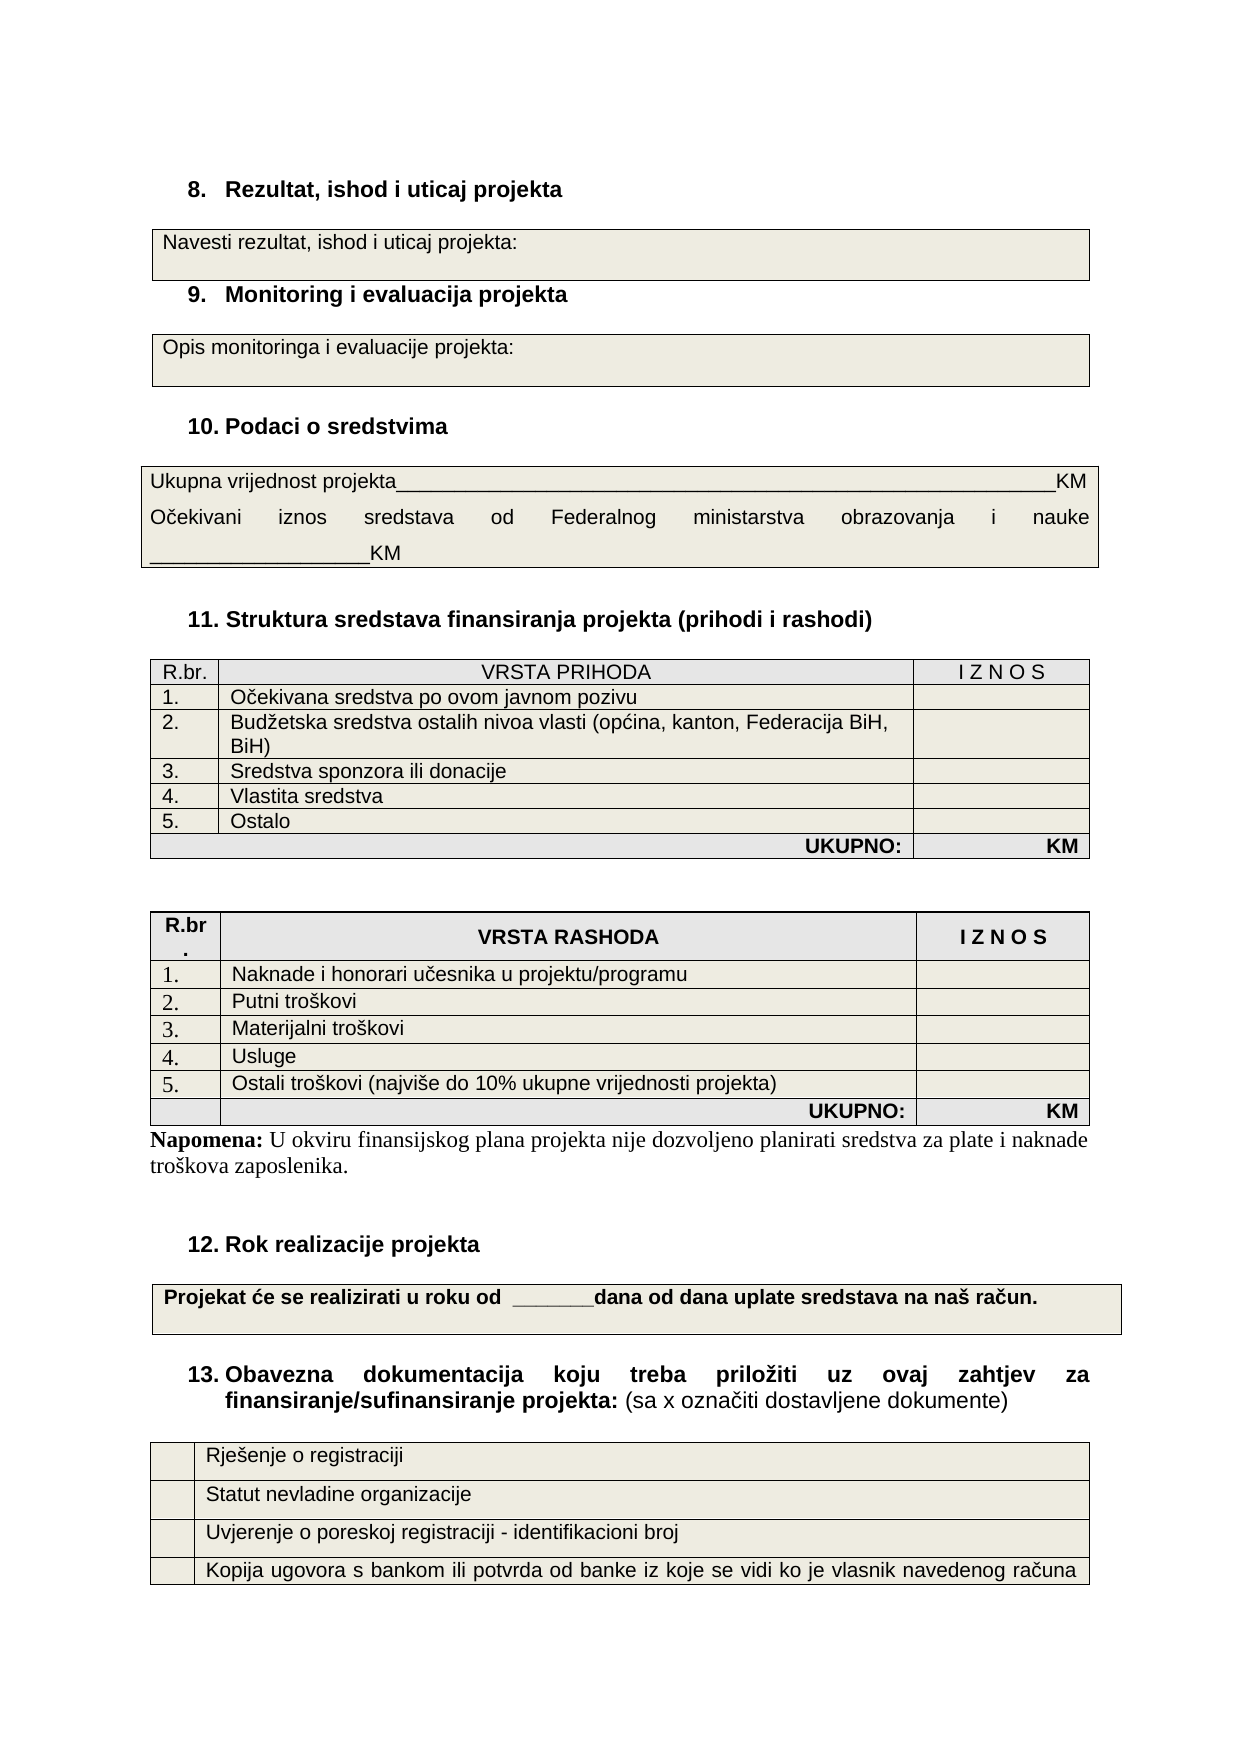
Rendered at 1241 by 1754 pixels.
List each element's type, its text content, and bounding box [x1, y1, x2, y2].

table_header R.br. [151, 660, 218, 684]
list Rezultat, ishod i uticaj projekta [187, 176, 1090, 203]
table_cell 2. [151, 989, 220, 1015]
table_cell [917, 989, 1089, 1015]
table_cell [195, 1558, 1089, 1584]
table_cell 1. [151, 961, 220, 988]
table_header Rješenje o registraciji [195, 1443, 1089, 1480]
table_cell [151, 1520, 194, 1557]
text Očekivani iznos sredstava od Federalnog ministarstva obrazovanja i nauke ___________________KM [142, 502, 1098, 567]
table_cell Statut nevladine organizacije [195, 1481, 1089, 1518]
table_cell Očekivana sredstva po ovom javnom pozivu [219, 685, 913, 709]
table_header Opis monitoringa i evaluacije projekta: [153, 335, 1089, 386]
table_cell [151, 685, 218, 709]
table_cell [914, 784, 1089, 808]
table_cell [151, 759, 218, 783]
table_cell 5. [151, 1071, 220, 1097]
table_cell Naknade i honorari učesnika u projektu/programu [221, 961, 916, 988]
table_cell Ostali troškovi (najviše do 10% ukupne vrijednosti projekta) [221, 1071, 916, 1097]
table_cell 4. [151, 1044, 220, 1070]
table_header Navesti rezultat, ishod i uticaj projekta: [153, 230, 1089, 280]
text 11. Struktura sredstava finansiranja projekta (prihodi i rashodi) [187, 606, 1090, 632]
table_cell [917, 961, 1089, 988]
table_cell Putni troškovi [221, 989, 916, 1015]
table_cell [917, 1071, 1089, 1097]
table_cell [914, 809, 1089, 833]
table_header I Z N O S [917, 913, 1089, 960]
table_cell [914, 685, 1089, 709]
text Ukupna vrijednost projekta_________________________________________________________KM [142, 467, 1098, 493]
table_cell [151, 710, 218, 758]
table_cell UKUPNO: [151, 834, 913, 858]
table_cell Budžetska sredstva ostalih nivoa vlasti (općina, kanton, Federacija BiH, BiH) [219, 710, 913, 758]
table_cell Usluge [221, 1044, 916, 1070]
table_cell Sredstva sponzora ili donacije [219, 759, 913, 783]
table_cell Ostalo [219, 809, 913, 833]
table_cell [914, 759, 1089, 783]
table_header [151, 1443, 194, 1480]
table_cell UKUPNO: [221, 1099, 916, 1125]
table_cell KM [914, 834, 1089, 858]
table_cell Materijalni troškovi [221, 1016, 916, 1043]
list Obavezna dokumentacija koju treba priložiti uz ovaj zahtjev za finansiranje/sufinansiranje projekta: (sa x označiti dostavljene dokumente) [187, 1361, 1090, 1413]
text Napomena: U okviru finansijskog plana projekta nije dozvoljeno planirati sredstva za plate i naknade troškova zaposlenika. [150, 1126, 1090, 1178]
table_cell [151, 1099, 220, 1125]
table_header VRSTA RASHODA [221, 913, 916, 960]
table_cell [151, 784, 218, 808]
table_header VRSTA PRIHODA [219, 660, 913, 684]
table_header Projekat će se realizirati u roku od _______dana od dana uplate sredstava na naš račun. [153, 1285, 1121, 1333]
table_header R.br. [151, 913, 220, 960]
list Monitoring i evaluacija projekta [187, 281, 1090, 308]
table_cell Vlastita sredstva [219, 784, 913, 808]
table_cell [917, 1016, 1089, 1043]
table_cell Uvjerenje o poreskoj registraciji - identifikacioni broj [195, 1520, 1089, 1557]
table_header I Z N O S [914, 660, 1089, 684]
table_cell [151, 809, 218, 833]
table_cell KM [917, 1099, 1089, 1125]
table_cell 3. [151, 1016, 220, 1043]
table_cell [151, 1481, 194, 1518]
table_cell [917, 1044, 1089, 1070]
list Podaci o sredstvima [187, 413, 1090, 439]
list Rok realizacije projekta [187, 1231, 1090, 1258]
table_cell [914, 710, 1089, 758]
table_cell [151, 1558, 194, 1584]
